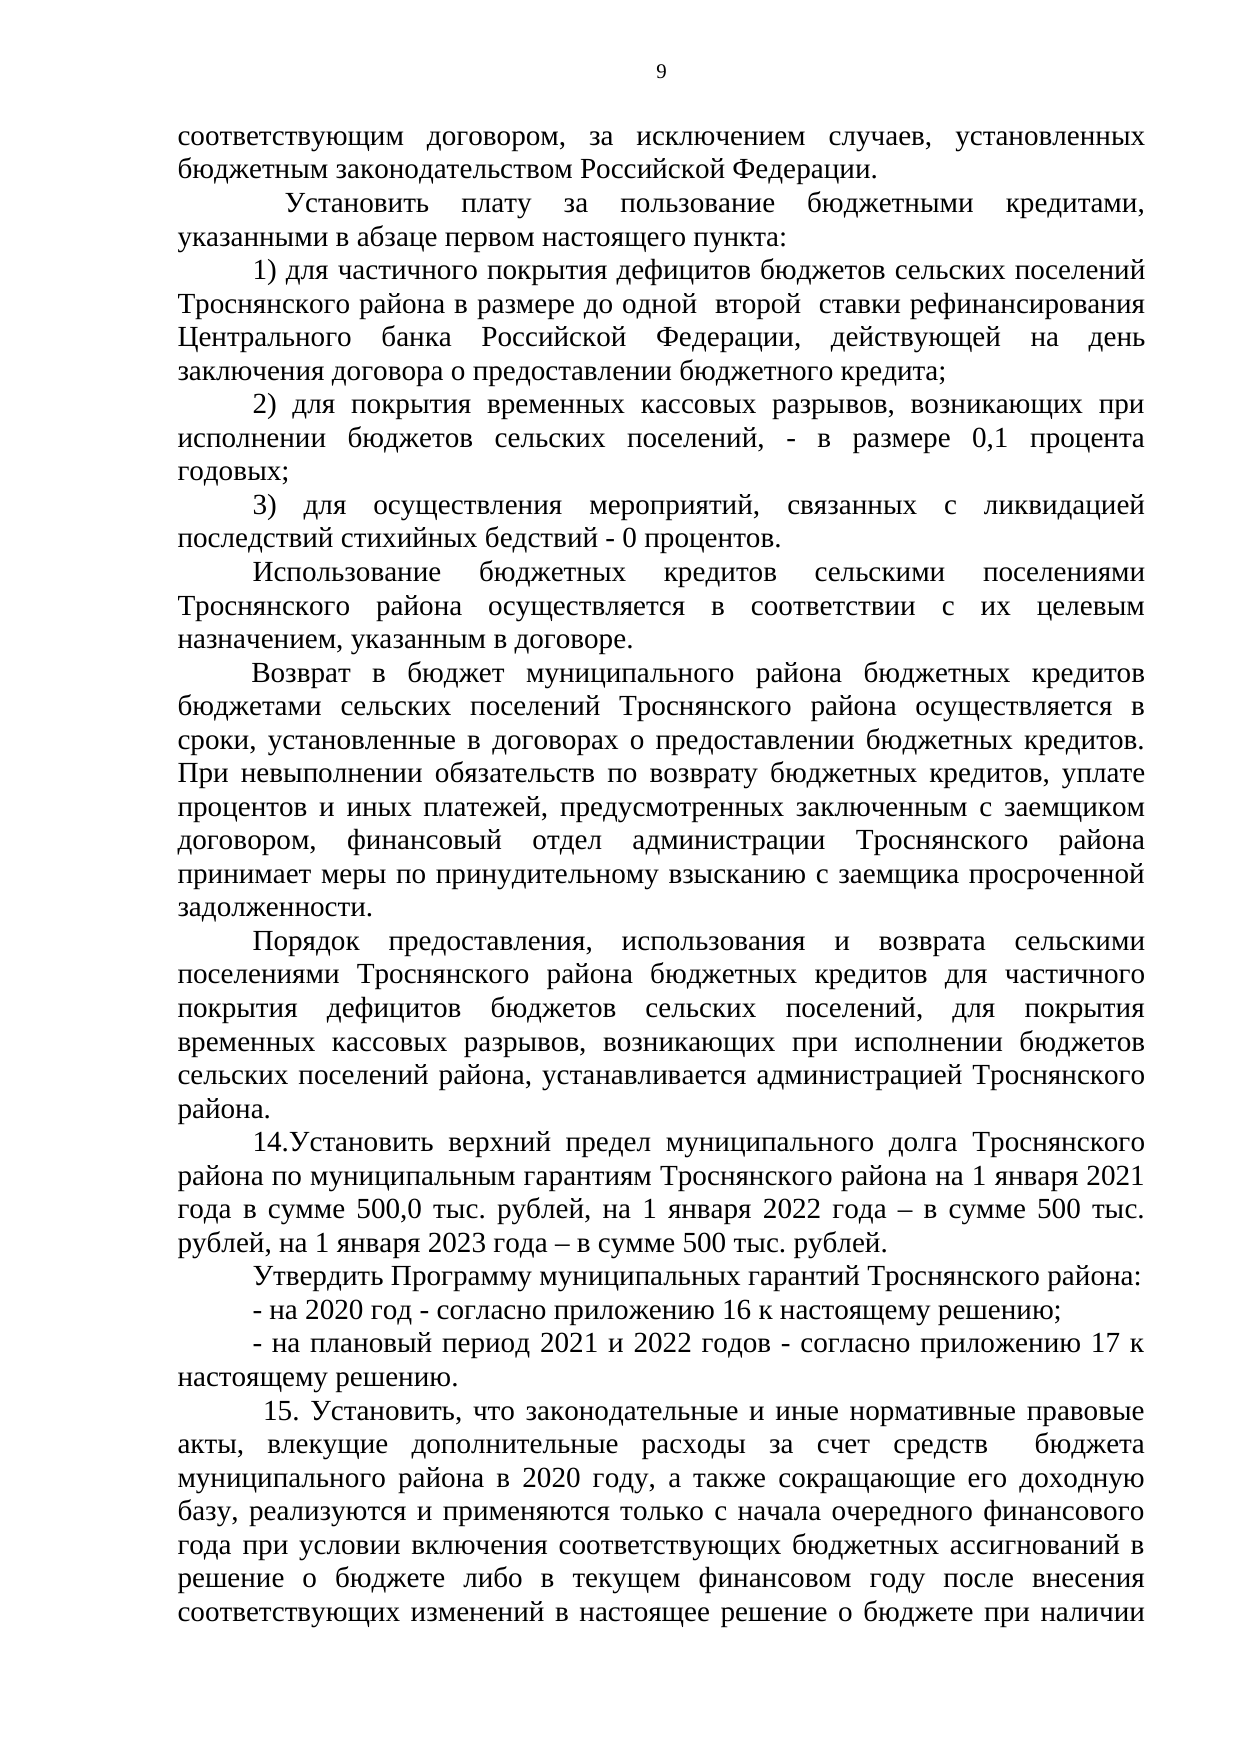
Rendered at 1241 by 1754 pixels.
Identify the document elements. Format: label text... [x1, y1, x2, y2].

text Возврат в бюджет муниципального района бюджетных кредитов бюджетами сельских поселений Троснянского района осуществляется в сроки, установленные в договорах о предоставлении бюджетных кредитов. При невыполнении обязательств по возврату бюджетных кредитов, уплате процентов и иных платежей, предусмотренных заключенным с заемщиком договором, финансовый отдел администрации Троснянского района принимает меры по принудительному взысканию с заемщика просроченной задолженности. [177, 655, 1146, 923]
text Порядок предоставления, использования и возврата сельскими поселениями Троснянского района бюджетных кредитов для частичного покрытия дефицитов бюджетов сельских поселений, для покрытия временных кассовых разрывов, возникающих при исполнении бюджетов сельских поселений района, устанавливается администрацией Троснянского района. [177, 923, 1146, 1124]
text Использование бюджетных кредитов сельскими поселениями Троснянского района осуществляется в соответствии с их целевым назначением, указанным в договоре. [177, 554, 1146, 655]
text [177, 1393, 1146, 1627]
text - на плановый период 2021 и 2022 годов - согласно приложению 17 к настоящему решению. [177, 1326, 1146, 1393]
text 14.Установить верхний предел муниципального долга Троснянского района по муниципальным гарантиям Троснянского района на 1 января 2021 года в сумме 500,0 тыс. рублей, на 1 января 2022 года – в сумме 500 тыс. рублей, на 1 января 2023 года – в сумме 500 тыс. рублей. [177, 1124, 1146, 1258]
text 2) для покрытия временных кассовых разрывов, возникающих при исполнении бюджетов сельских поселений, - в размере 0,1 процента годовых; [177, 386, 1146, 487]
text - на 2020 год - согласно приложению 16 к настоящему решению; [177, 1292, 1146, 1326]
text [177, 118, 1146, 185]
text 3) для осуществления мероприятий, связанных с ликвидацией последствий стихийных бедствий - 0 процентов. [177, 487, 1146, 554]
text Утвердить Программу муниципальных гарантий Троснянского района: [177, 1258, 1146, 1292]
text 1) для частичного покрытия дефицитов бюджетов сельских поселений Троснянского района в размере до одной второй ставки рефинансирования Центрального банка Российской Федерации, действующей на день заключения договора о предоставлении бюджетного кредита; [177, 252, 1146, 386]
text Установить плату за пользование бюджетными кредитами, указанными в абзаце первом настоящего пункта: [177, 185, 1146, 252]
